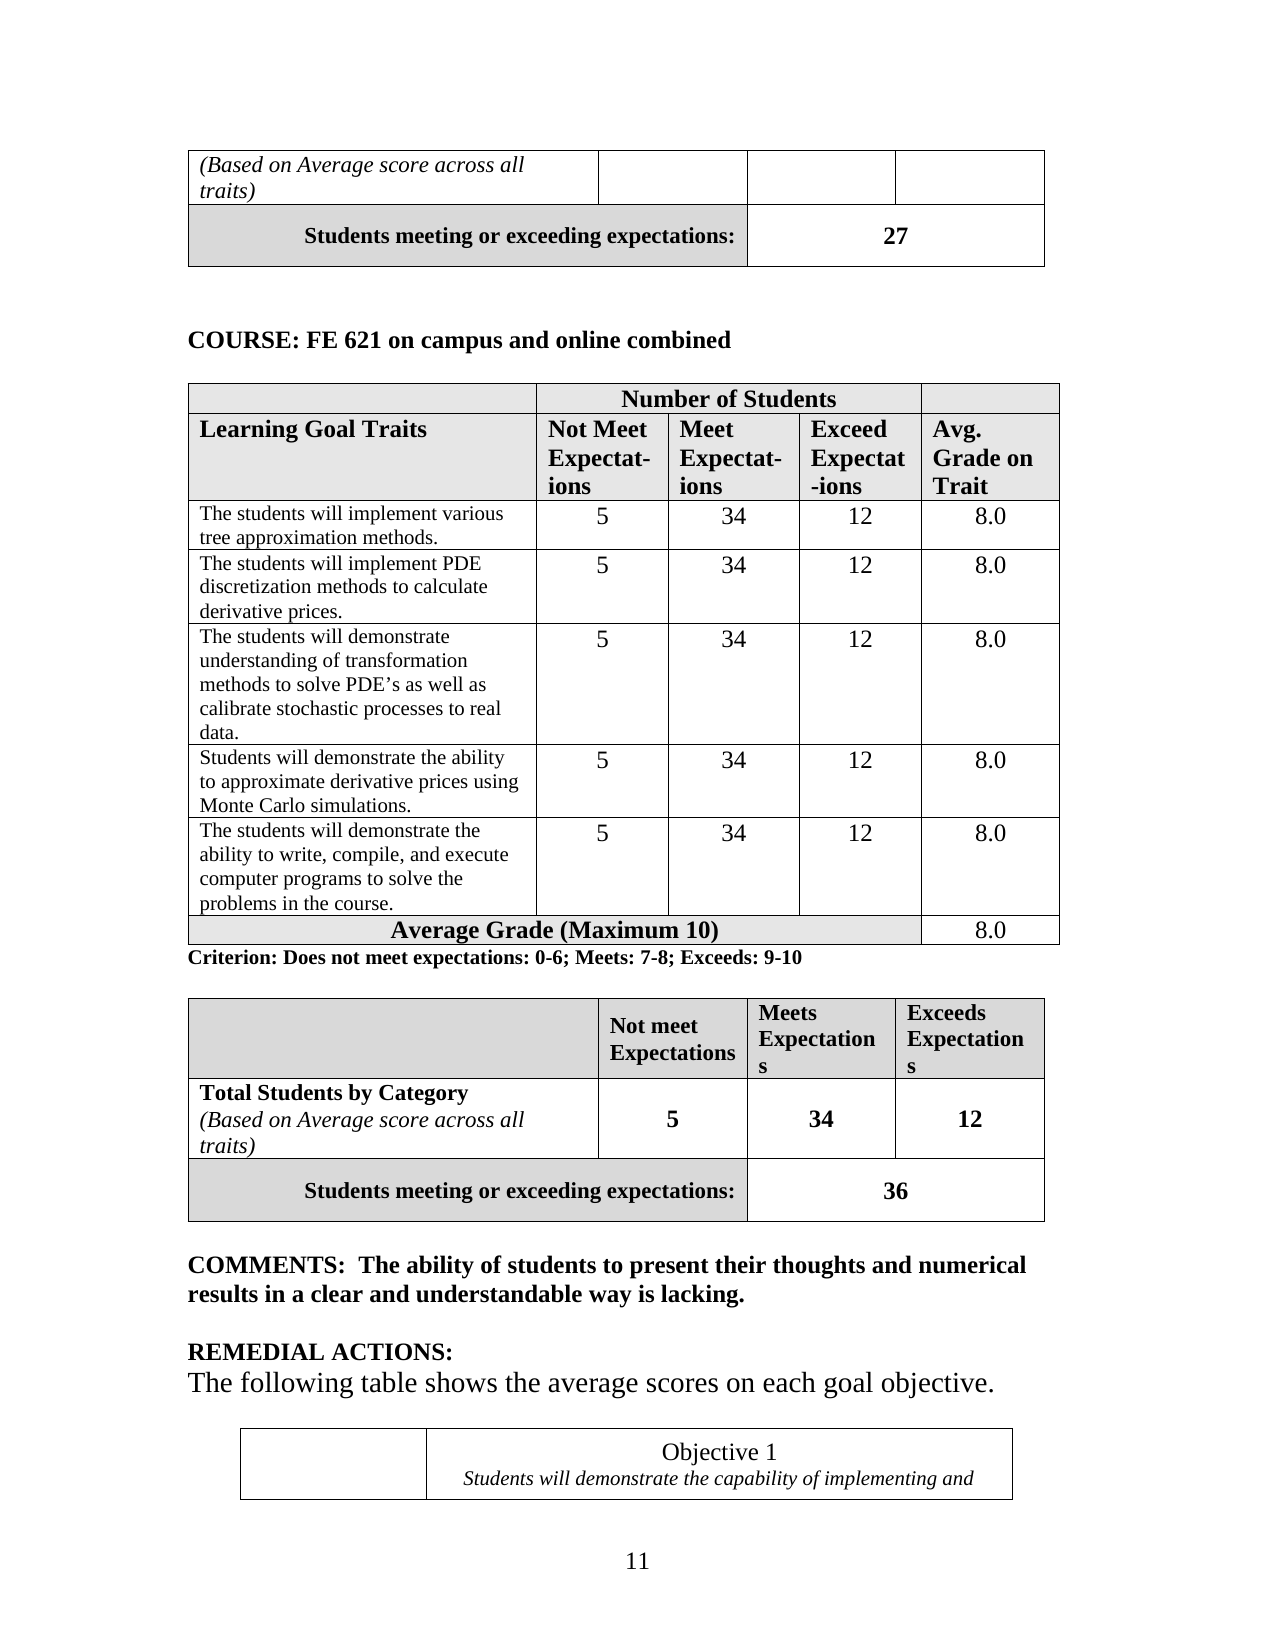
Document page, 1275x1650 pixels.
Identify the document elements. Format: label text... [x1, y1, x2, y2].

table_cell 12 [800, 501, 921, 549]
table_cell 8.0 [922, 624, 1059, 744]
table_cell The students will demonstrate the ability to write, compile, and execute computer programs to solve the problems in the course. [189, 818, 536, 914]
table_cell 34 [669, 624, 799, 744]
table_cell 12 [896, 1079, 1044, 1158]
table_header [427, 1429, 1012, 1498]
table_header Not meet Expectations [599, 999, 747, 1078]
table_cell 19 [748, 151, 895, 204]
text The following table shows the average scores on each goal objective. [187, 1366, 1087, 1399]
table_header [189, 384, 536, 413]
table_cell 34 [669, 501, 799, 549]
table_cell 8.0 [922, 550, 1059, 623]
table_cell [189, 151, 598, 204]
table_cell The students will implement PDE discretization methods to calculate derivative prices. [189, 550, 536, 623]
table_cell Learning Goal Traits [189, 414, 536, 500]
table_cell Students will demonstrate the ability to approximate derivative prices using Monte Carlo simulations. [189, 745, 536, 817]
table_cell The students will implement various tree approximation methods. [189, 501, 536, 549]
table_cell 34 [748, 1079, 895, 1158]
table_cell The students will demonstrate understanding of transformation methods to solve PDE’s as well as calibrate stochastic processes to real data. [189, 624, 536, 744]
table_header Number of Students [537, 384, 921, 413]
table_cell 5 [537, 818, 668, 914]
table_cell 5 [537, 624, 668, 744]
table_cell 5 [599, 1079, 747, 1158]
table_cell 34 [669, 745, 799, 817]
table_cell 8.0 [922, 745, 1059, 817]
table_cell 4 [599, 151, 747, 204]
text COURSE: FE 621 on campus and online combined [187, 325, 1087, 354]
text Criterion: Does not meet expectations: 0-6; Meets: 7-8; Exceeds: 9-10 [187, 945, 1087, 969]
table_cell Students meeting or exceeding expectations: [189, 1159, 747, 1221]
table_cell 8 [896, 151, 1044, 204]
table_cell 12 [800, 550, 921, 623]
table_cell Average Grade (Maximum 10) [189, 916, 921, 944]
table_cell 8.0 [922, 916, 1059, 944]
table_cell 5 [537, 745, 668, 817]
table_cell 12 [800, 745, 921, 817]
table_header Exceeds Expectations [896, 999, 1044, 1078]
table_cell 27 [748, 205, 1044, 266]
table_cell 36 [748, 1159, 1044, 1221]
table_header [922, 384, 1059, 413]
table_header [241, 1429, 426, 1498]
table_header [189, 999, 598, 1078]
table_cell Total Students by Category (Based on Average score across all traits) [189, 1079, 598, 1158]
text REMEDIAL ACTIONS: [187, 1337, 1087, 1366]
table_cell 8.0 [922, 818, 1059, 914]
table_cell 12 [800, 624, 921, 744]
table_cell Meet Expectat-ions [669, 414, 799, 500]
table_header Meets Expectations [748, 999, 895, 1078]
table_cell 5 [537, 550, 668, 623]
table_cell 34 [669, 550, 799, 623]
table_cell 12 [800, 818, 921, 914]
table_cell Exceed Expectat-ions [800, 414, 921, 500]
table_cell 34 [669, 818, 799, 914]
text COMMENTS: The ability of students to present their thoughts and numerical results in a clear and understandable way is lacking. [187, 1251, 1087, 1308]
table_cell Avg. Grade on Trait [922, 414, 1059, 500]
table_cell 5 [537, 501, 668, 549]
table_cell Students meeting or exceeding expectations: [189, 205, 747, 266]
table_cell 8.0 [922, 501, 1059, 549]
table_cell Not Meet Expectat-ions [537, 414, 668, 500]
